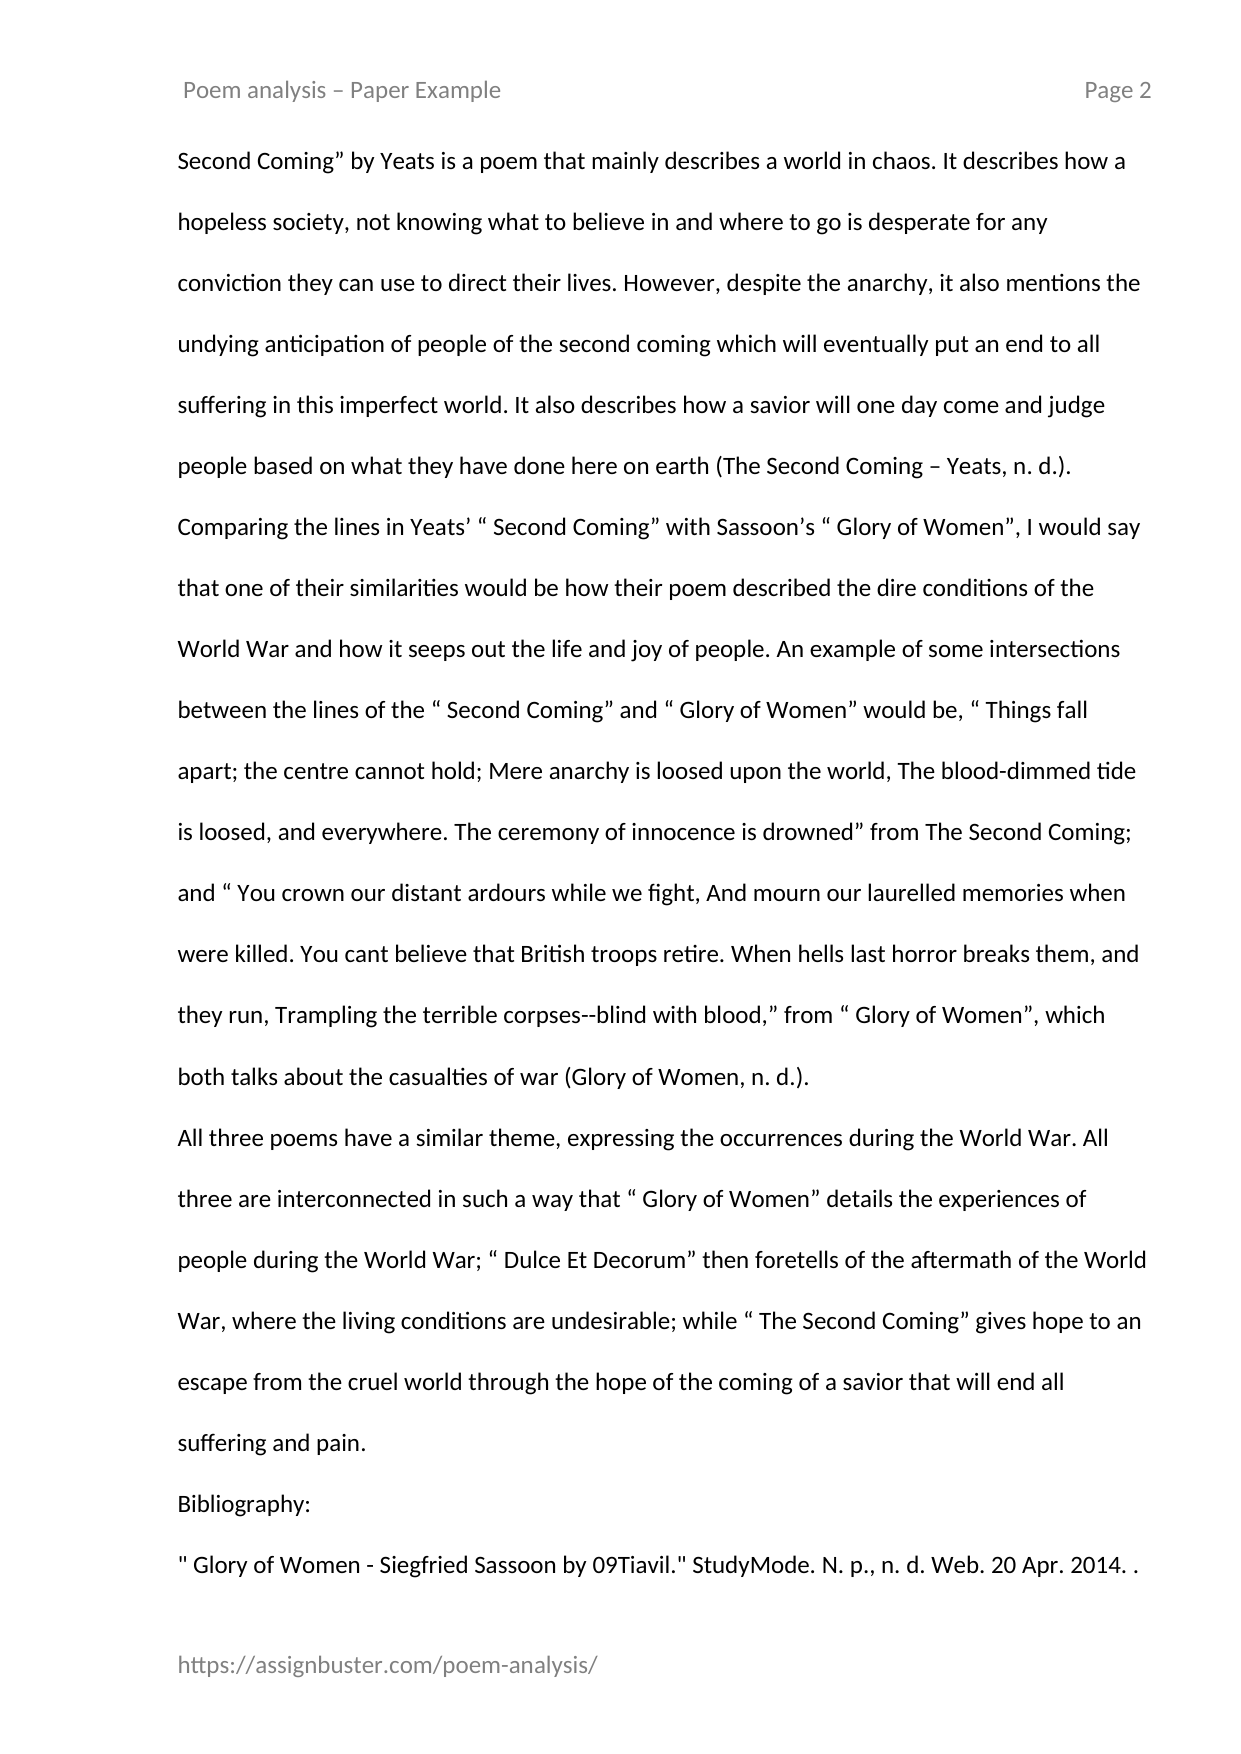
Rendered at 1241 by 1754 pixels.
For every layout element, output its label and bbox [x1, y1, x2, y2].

text [177, 145, 1152, 1579]
